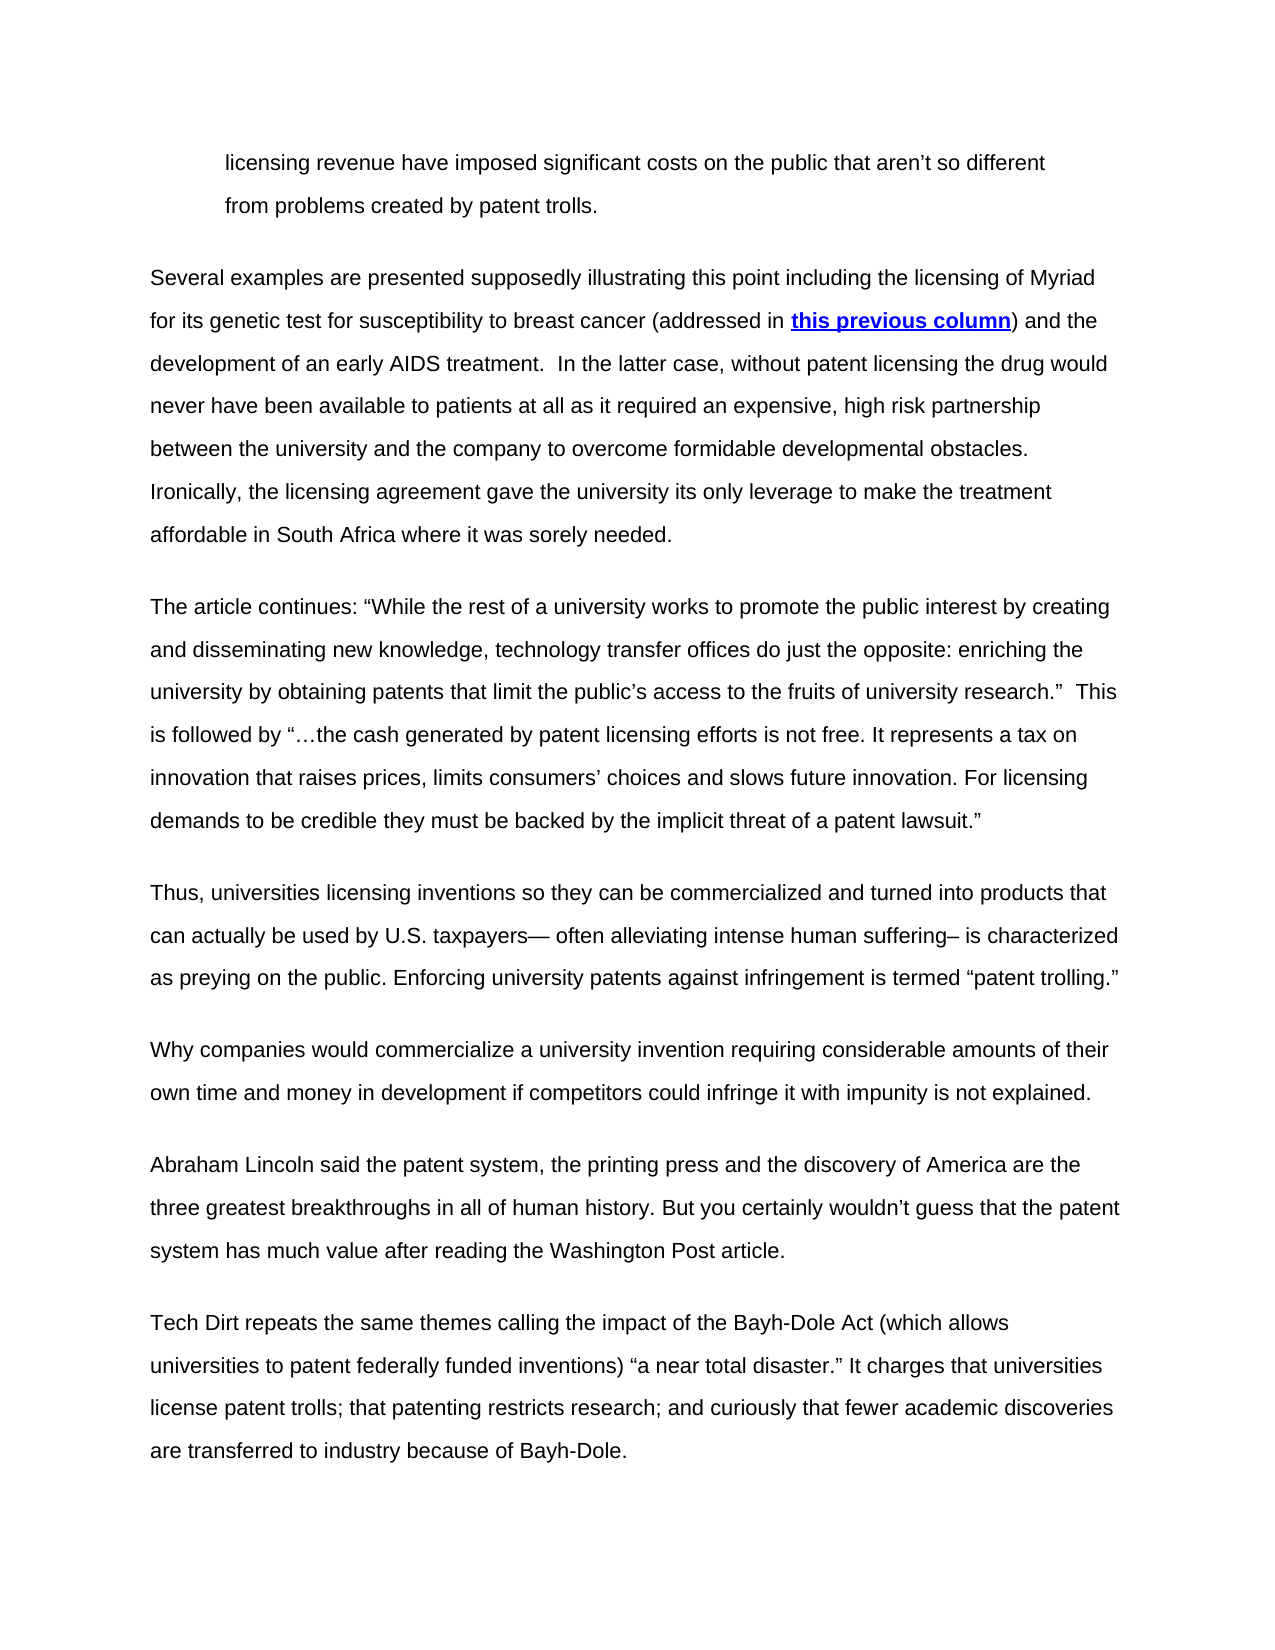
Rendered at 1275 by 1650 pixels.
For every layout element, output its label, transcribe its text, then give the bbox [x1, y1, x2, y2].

text Thus, universities licensing inventions so they can be commercialized and turned into products that can actually be used by U.S. taxpayers— often alleviating intense human suffering– is characterized as preying on the public. Enforcing university patents against infringement is termed “patent trolling.” [150, 880, 1125, 991]
text The article continues: “While the rest of a university works to promote the public interest by creating and disseminating new knowledge, technology transfer offices do just the opposite: enriching the university by obtaining patents that limit the public’s access to the fruits of university research.” This is followed by “…the cash generated by patent licensing efforts is not free. It represents a tax on innovation that raises prices, limits consumers’ choices and slows future innovation. For licensing demands to be credible they must be backed by the implicit threat of a patent lawsuit.” [150, 594, 1125, 833]
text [225, 150, 1050, 218]
text Why companies would commercialize a university invention requiring considerable amounts of their own time and money in development if competitors could infringe it with impunity is not explained. [150, 1037, 1125, 1105]
text Tech Dirt repeats the same themes calling the impact of the Bayh-Dole Act (which allows universities to patent federally funded inventions) “a near total disaster.” It charges that universities license patent trolls; that patenting restricts research; and curiously that fewer academic discoveries are transferred to industry because of Bayh-Dole. [150, 1310, 1125, 1463]
text Several examples are presented supposedly illustrating this point including the licensing of Myriad for its genetic test for susceptibility to breast cancer (addressed in this previous column) and the development of an early AIDS treatment. In the latter case, without patent licensing the drug would never have been available to patients at all as it required an expensive, high risk partnership between the university and the company to overcome formidable developmental obstacles. Ironically, the licensing agreement gave the university its only leverage to make the treatment affordable in South Africa where it was sorely needed. [150, 265, 1125, 547]
text Abraham Lincoln said the patent system, the printing press and the discovery of America are the three greatest breakthroughs in all of human history. But you certainly wouldn’t guess that the patent system has much value after reading the Washington Post article. [150, 1152, 1125, 1263]
